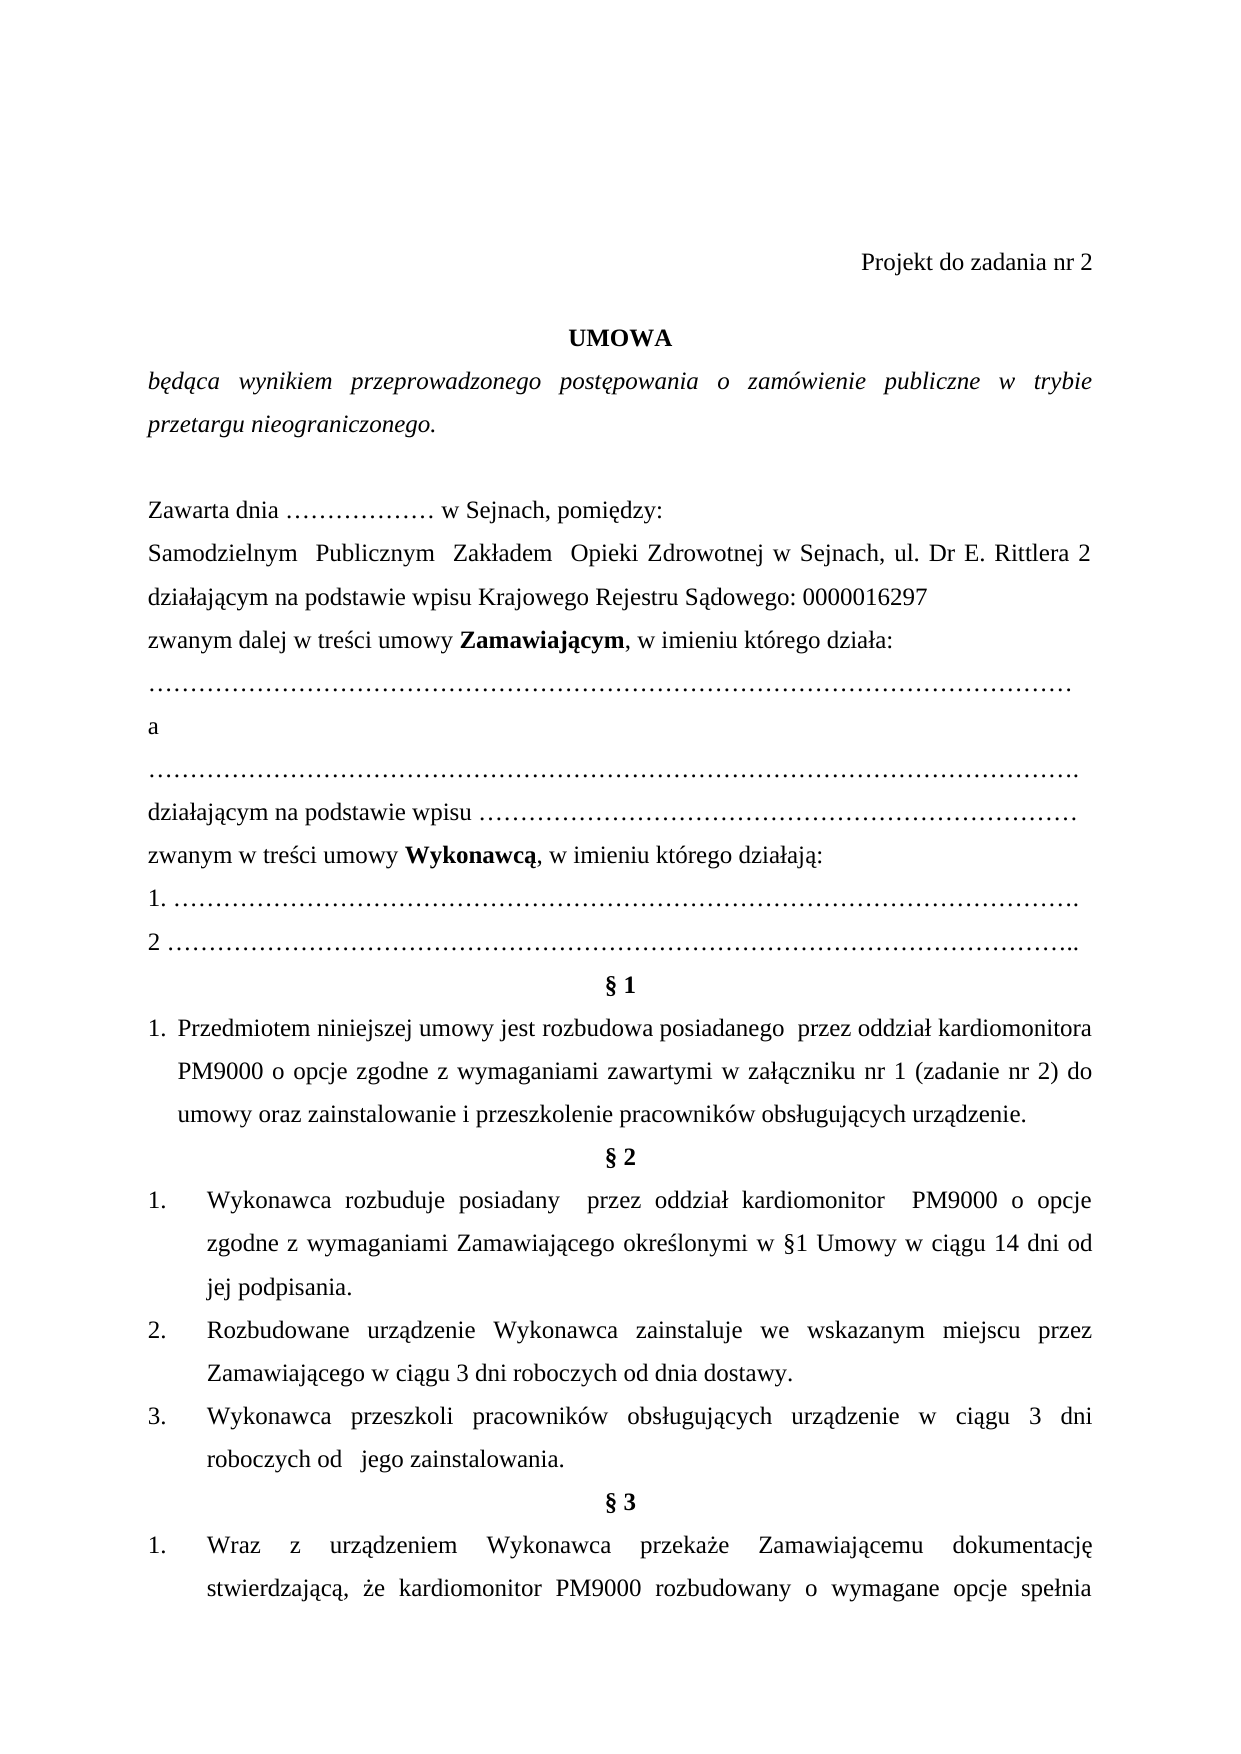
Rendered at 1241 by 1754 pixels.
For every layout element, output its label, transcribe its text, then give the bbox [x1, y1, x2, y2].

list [148, 1530, 1093, 1602]
text zwanym dalej w treści umowy Zamawiającym, w imieniu którego działa: [148, 625, 1093, 653]
text a [148, 711, 1093, 740]
text § 2 [148, 1142, 1093, 1171]
text UMOWA [148, 323, 1093, 352]
text Samodzielnym Publicznym Zakładem Opieki Zdrowotnej w Sejnach, ul. Dr E. Rittlera 2 działającym na podstawie wpisu Krajowego Rejestru Sądowego: 0000016297 [148, 538, 1093, 610]
text ………………………………………………………………………………………………… [148, 668, 1093, 697]
text Zawarta dnia ……………… w Sejnach, pomiędzy: [148, 495, 1093, 524]
list Rozbudowane urządzenie Wykonawca zainstaluje we wskazanym miejscu przez Zamawiającego w ciągu 3 dni roboczych od dnia dostawy. [148, 1315, 1093, 1387]
text działającym na podstawie wpisu ……………………………………………………………… [148, 797, 1093, 826]
text 2 ……………………………………………………………………………………………….. [148, 927, 1093, 955]
text zwanym w treści umowy Wykonawcą, w imieniu którego działają: [148, 840, 1093, 869]
list Wykonawca rozbuduje posiadany przez oddział kardiomonitor PM9000 o opcje zgodne z wymaganiami Zamawiającego określonymi w §1 Umowy w ciągu 14 dni od jej podpisania. [148, 1185, 1093, 1300]
text Projekt do zadania nr 2 [148, 247, 1093, 275]
text § 1 [148, 970, 1093, 998]
list Przedmiotem niniejszej umowy jest rozbudowa posiadanego przez oddział kardiomonitora PM9000 o opcje zgodne z wymaganiami zawartymi w załączniku nr 1 (zadanie nr 2) do umowy oraz zainstalowanie i przeszkolenie pracowników obsługujących urządzenie. [148, 1013, 1093, 1128]
list Wykonawca przeszkoli pracowników obsługujących urządzenie w ciągu 3 dni roboczych od jego zainstalowania. [148, 1401, 1093, 1473]
text …………………………………………………………………………………………………. [148, 754, 1093, 783]
text 1. ………………………………………………………………………………………………. [148, 883, 1093, 912]
text § 3 [148, 1487, 1093, 1516]
text będąca wynikiem przeprowadzonego postępowania o zamówienie publiczne w trybie przetargu nieograniczonego. [148, 366, 1093, 438]
